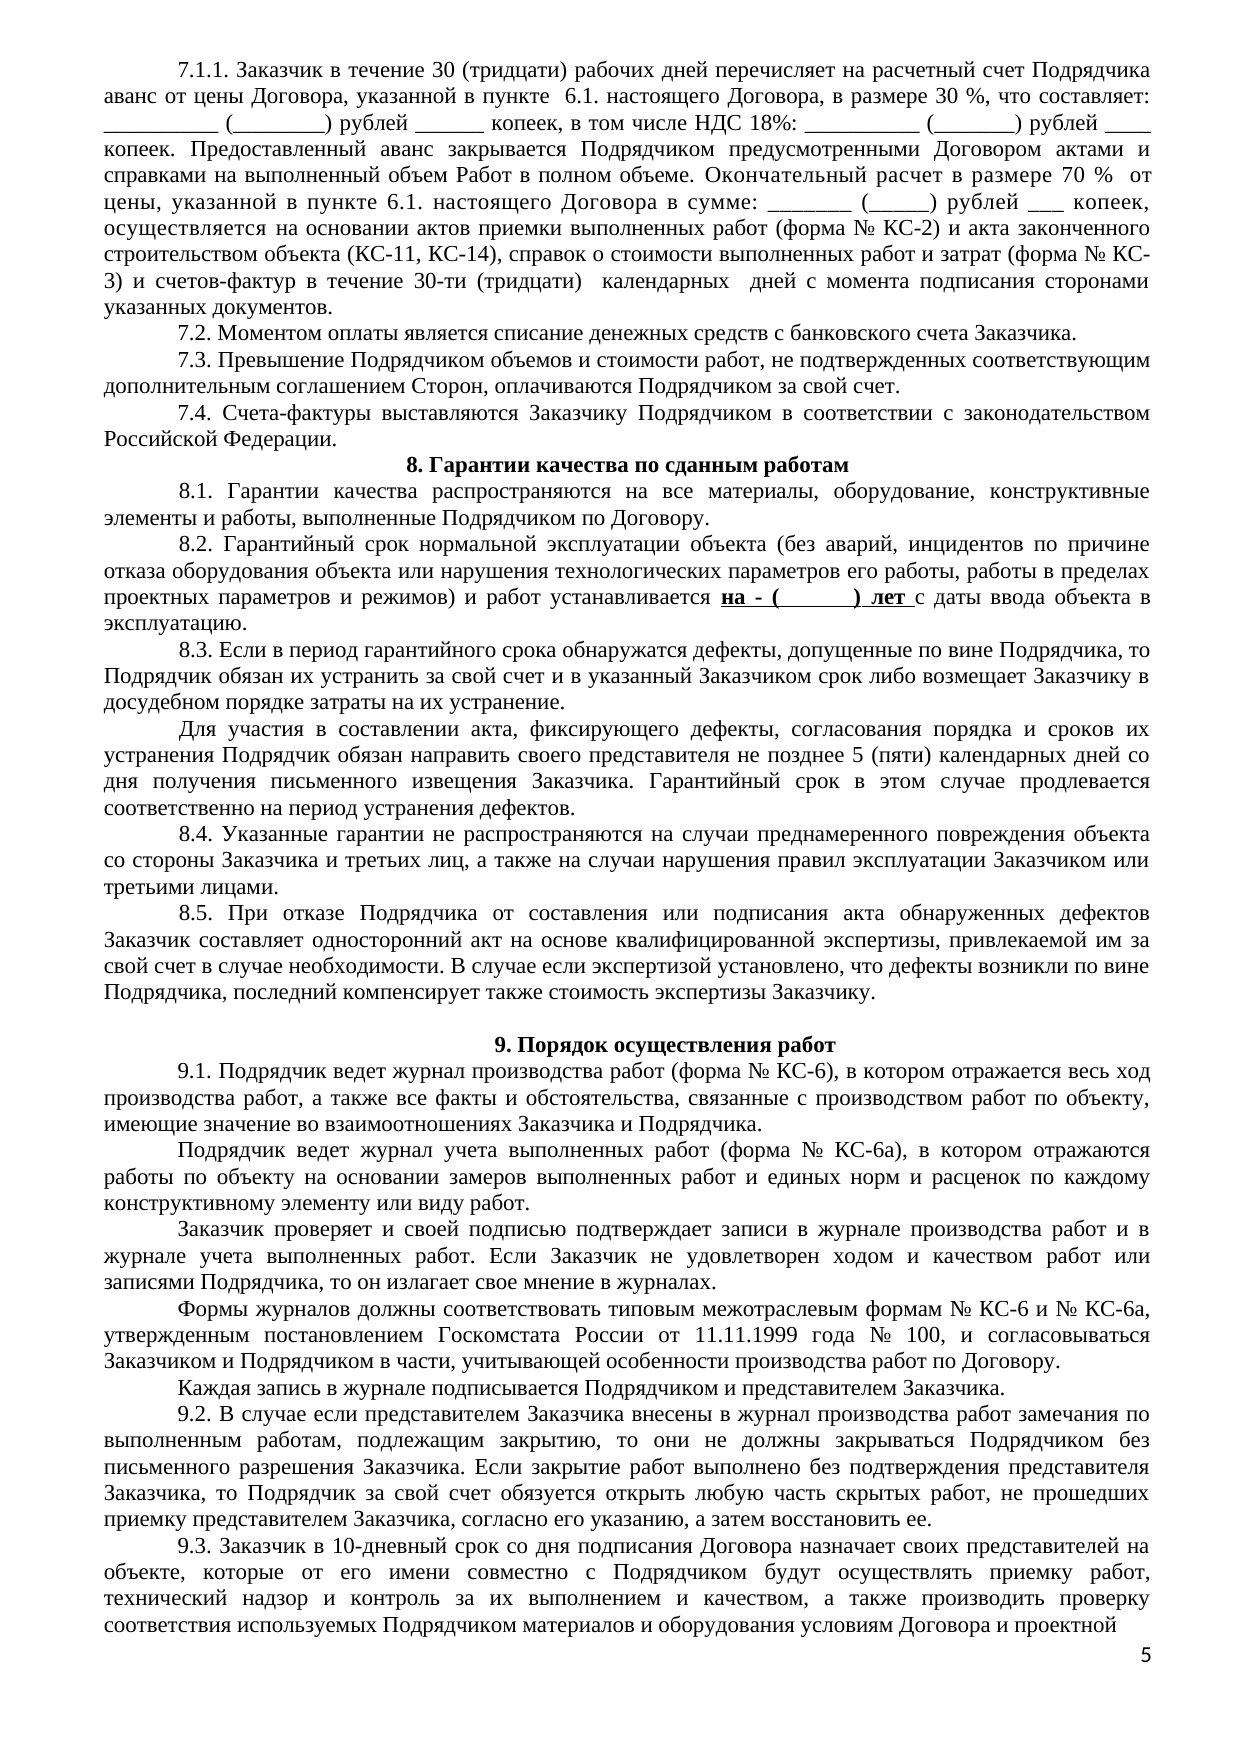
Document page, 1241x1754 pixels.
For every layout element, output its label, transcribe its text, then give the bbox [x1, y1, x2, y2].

text 8.3. Если в период гарантийного срока обнаружатся дефекты, допущенные по вине Подрядчика, то Подрядчик обязан их устранить за свой счет и в указанный Заказчиком срок либо возмещает Заказчику в досудебном порядке затраты на их устранение. [103, 636, 1152, 715]
text Заказчик проверяет и своей подписью подтверждает записи в журнале производства работ и в журнале учета выполненных работ. Если Заказчик не удовлетворен ходом и качеством работ или записями Подрядчика, то он излагает свое мнение в журналах. [103, 1216, 1152, 1294]
text Формы журналов должны соответствовать типовым межотраслевым формам № КС-6 и № КС-6а, утвержденным постановлением Госкомстата России от 11.11.1999 года № 100, и согласовываться Заказчиком и Подрядчиком в части, учитывающей особенности производства работ по Договору. [103, 1294, 1152, 1374]
text 8.5. При отказе Подрядчика от составления или подписания акта обнаруженных дефектов Заказчик составляет односторонний акт на основе квалифицированной экспертизы, привлекаемой им за свой счет в случае необходимости. В случае если экспертизой установлено, что дефекты возникли по вине Подрядчика, последний компенсирует также стоимость экспертизы Заказчику. [103, 899, 1152, 1005]
text 8.2. Гарантийный срок нормальной эксплуатации объекта (без аварий, инцидентов по причине отказа оборудования объекта или нарушения технологических параметров его работы, работы в пределах проектных параметров и режимов) и работ устанавливается на - ( ) лет с даты ввода объекта в эксплуатацию. [103, 530, 1152, 636]
text 7.1.1. Заказчик в течение 30 (тридцати) рабочих дней перечисляет на расчетный счет Подрядчика аванс от цены Договора, указанной в пункте 6.1. настоящего Договора, в размере 30 %, что составляет: __________ (________) рублей ______ копеек, в том числе НДС 18%: __________ (_______) рублей ____ копеек. Предоставленный аванс закрывается Подрядчиком предусмотренными Договором актами и справками на выполненный объем Работ в полном объеме. Окончательный расчет в размере 70 % от цены, указанной в пункте 6.1. настоящего Договора в сумме: _______ (_____) рублей ___ копеек, осуществляется на основании актов приемки выполненных работ (форма № КС-2) и акта законченного строительством объекта (КС-11, КС-14), справок о стоимости выполненных работ и затрат (форма № КС-3) и счетов-фактур в течение 30-ти (тридцати) календарных дней с момента подписания сторонами указанных документов. [103, 56, 1152, 319]
text Для участия в составлении акта, фиксирующего дефекты, согласования порядка и сроков их устранения Подрядчик обязан направить своего представителя не позднее 5 (пяти) календарных дней со дня получения письменного извещения Заказчика. Гарантийный срок в этом случае продлевается соответственно на период устранения дефектов. [103, 715, 1152, 820]
text 9.3. Заказчик в 10-дневный срок со дня подписания Договора назначает своих представителей на объекте, которые от его имени совместно с Подрядчиком будут осуществлять приемку работ, технический надзор и контроль за их выполнением и качеством, а также производить проверку соответствия используемых Подрядчиком материалов и оборудования условиям Договора и проектной [103, 1532, 1152, 1637]
text 7.2. Моментом оплаты является списание денежных средств с банковского счета Заказчика. [103, 319, 1152, 346]
text 9.1. Подрядчик ведет журнал производства работ (форма № КС-6), в котором отражается весь ход производства работ, а также все факты и обстоятельства, связанные с производством работ по объекту, имеющие значение во взаимоотношениях Заказчика и Подрядчика. [103, 1057, 1152, 1136]
text 8.1. Гарантии качества распространяются на все материалы, оборудование, конструктивные элементы и работы, выполненные Подрядчиком по Договору. [103, 478, 1152, 530]
text 9. Порядок осуществления работ [103, 1031, 1152, 1057]
text Подрядчик ведет журнал учета выполненных работ (форма № КС-6а), в котором отражаются работы по объекту на основании замеров выполненных работ и единых норм и расценок по каждому конструктивному элементу или виду работ. [103, 1136, 1152, 1216]
text 7.3. Превышение Подрядчиком объемов и стоимости работ, не подтвержденных соответствующим дополнительным соглашением Сторон, оплачиваются Подрядчиком за свой счет. [103, 346, 1152, 398]
text Каждая запись в журнале подписывается Подрядчиком и представителем Заказчика. [103, 1374, 1152, 1400]
text 7.4. Счета-фактуры выставляются Заказчику Подрядчиком в соответствии с законодательством Российской Федерации. [103, 398, 1152, 451]
text 8.4. Указанные гарантии не распространяются на случаи преднамеренного повреждения объекта со стороны Заказчика и третьих лиц, а также на случаи нарушения правил эксплуатации Заказчиком или третьими лицами. [103, 820, 1152, 899]
text 8. Гарантии качества по сданным работам [103, 451, 1152, 478]
text 9.2. В случае если представителем Заказчика внесены в журнал производства работ замечания по выполненным работам, подлежащим закрытию, то они не должны закрываться Подрядчиком без письменного разрешения Заказчика. Если закрытие работ выполнено без подтверждения представителя Заказчика, то Подрядчик за свой счет обязуется открыть любую часть скрытых работ, не прошедших приемку представителем Заказчика, согласно его указанию, а затем восстановить ее. [103, 1400, 1152, 1532]
